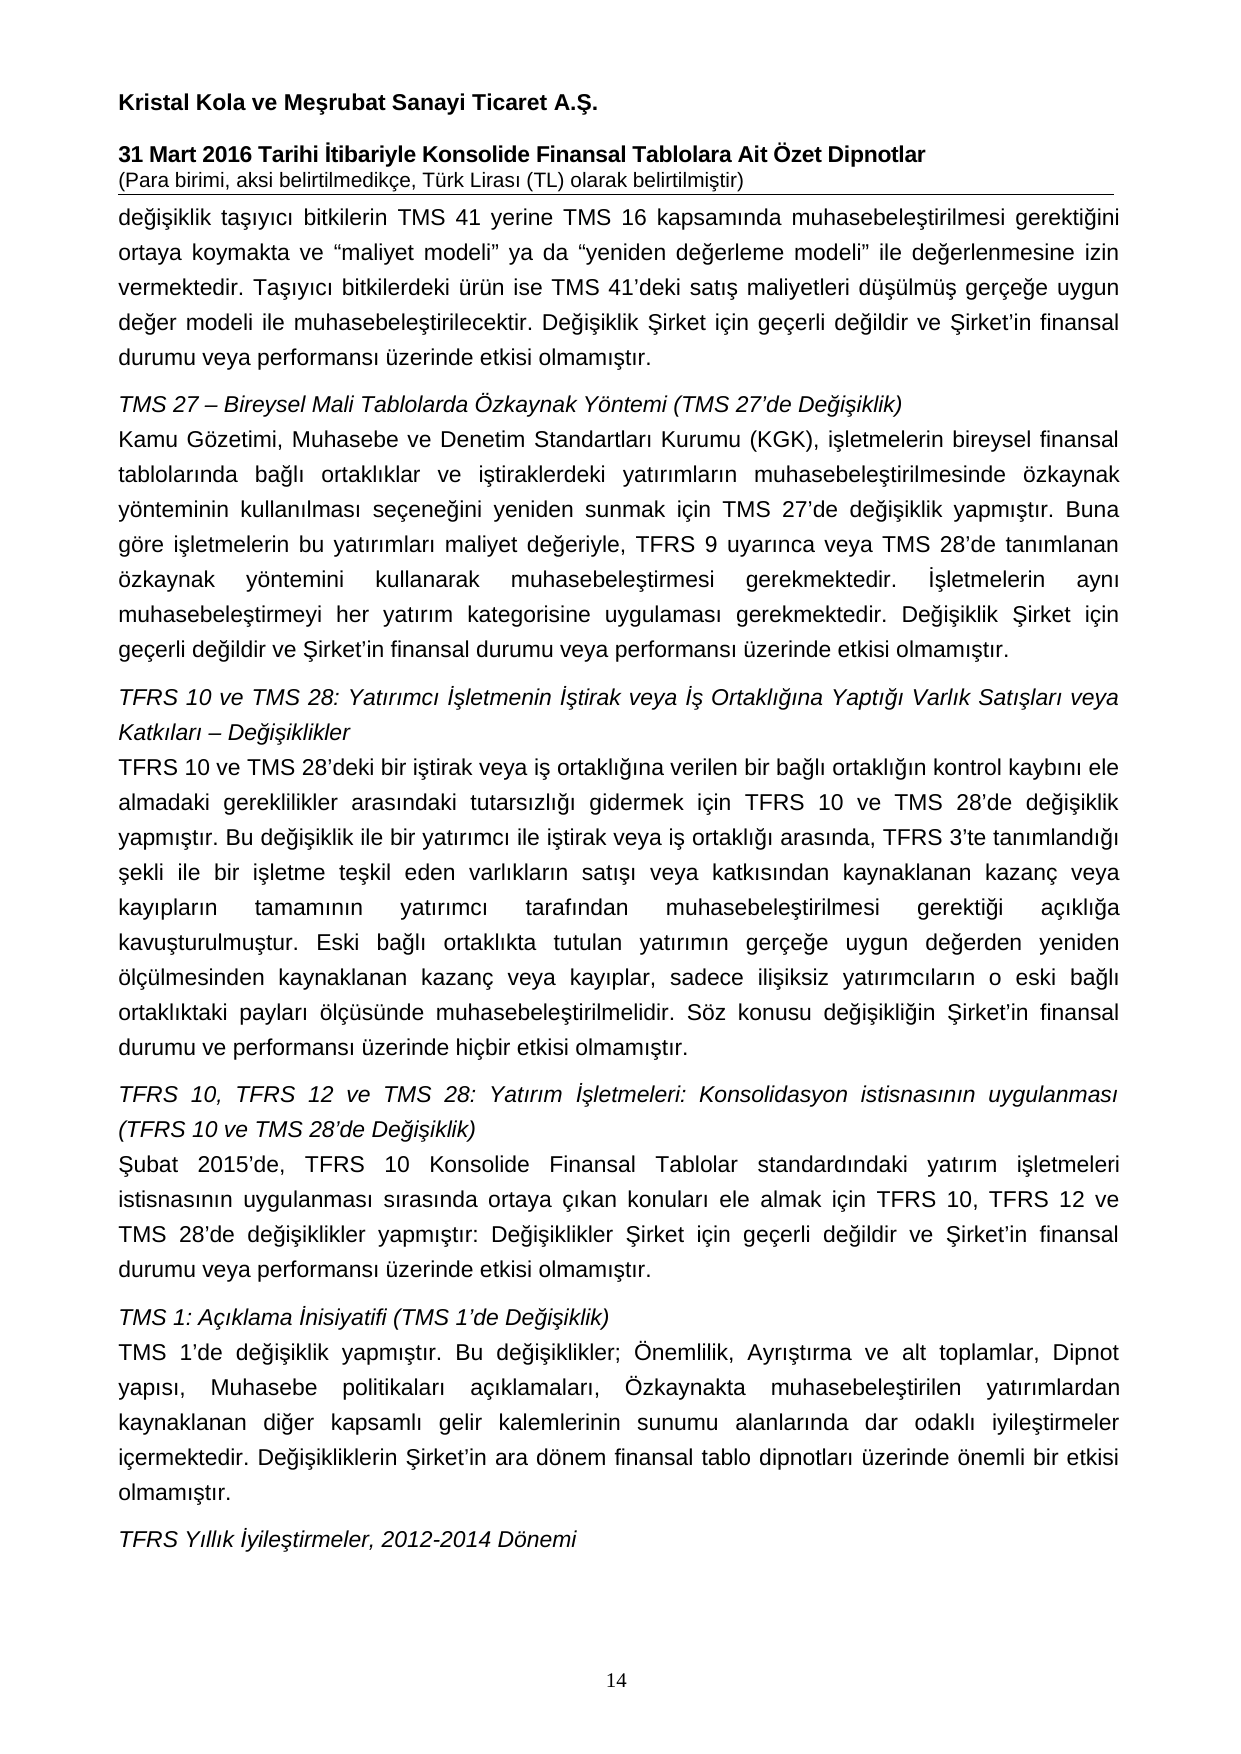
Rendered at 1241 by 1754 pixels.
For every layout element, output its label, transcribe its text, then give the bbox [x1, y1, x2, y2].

text TFRS 10 ve TMS 28: Yatırımcı İşletmenin İştirak veya İş Ortaklığına Yaptığı Varlık Satışları veya Katkıları – Değişiklikler [118, 675, 1120, 745]
text Şubat 2015’de, TFRS 10 Konsolide Finansal Tablolar standardındaki yatırım işletmeleri istisnasının uygulanması sırasında ortaya çıkan konuları ele almak için TFRS 10, TFRS 12 ve TMS 28’de değişiklikler yapmıştır: Değişiklikler Şirket için geçerli değildir ve Şirket’in finansal durumu veya performansı üzerinde etkisi olmamıştır. [118, 1142, 1120, 1282]
text TMS 1: Açıklama İnisiyatifi (TMS 1’de Değişiklik) [118, 1295, 1120, 1330]
text TFRS 10 ve TMS 28’deki bir iştirak veya iş ortaklığına verilen bir bağlı ortaklığın kontrol kaybını ele almadaki gereklilikler arasındaki tutarsızlığı gidermek için TFRS 10 ve TMS 28’de değişiklik yapmıştır. Bu değişiklik ile bir yatırımcı ile iştirak veya iş ortaklığı arasında, TFRS 3’te tanımlandığı şekli ile bir işletme teşkil eden varlıkların satışı veya katkısından kaynaklanan kazanç veya kayıpların tamamının yatırımcı tarafından muhasebeleştirilmesi gerektiği açıklığa kavuşturulmuştur. Eski bağlı ortaklıkta tutulan yatırımın gerçeğe uygun değerden yeniden ölçülmesinden kaynaklanan kazanç veya kayıplar, sadece ilişiksiz yatırımcıların o eski bağlı ortaklıktaki payları ölçüsünde muhasebeleştirilmelidir. Söz konusu değişikliğin Şirket’in finansal durumu ve performansı üzerinde hiçbir etkisi olmamıştır. [118, 745, 1120, 1060]
text TMS 1’de değişiklik yapmıştır. Bu değişiklikler; Önemlilik, Ayrıştırma ve alt toplamlar, Dipnot yapısı, Muhasebe politikaları açıklamaları, Özkaynakta muhasebeleştirilen yatırımlardan kaynaklanan diğer kapsamlı gelir kalemlerinin sunumu alanlarında dar odaklı iyileştirmeler içermektedir. Değişikliklerin Şirket’in ara dönem finansal tablo dipnotları üzerinde önemli bir etkisi olmamıştır. [118, 1330, 1120, 1505]
text TMS 27 – Bireysel Mali Tablolarda Özkaynak Yöntemi (TMS 27’de Değişiklik) [118, 382, 1120, 417]
text TFRS 10, TFRS 12 ve TMS 28: Yatırım İşletmeleri: Konsolidasyon istisnasının uygulanması (TFRS 10 ve TMS 28’de Değişiklik) [118, 1072, 1120, 1142]
text Kamu Gözetimi, Muhasebe ve Denetim Standartları Kurumu (KGK), işletmelerin bireysel finansal tablolarında bağlı ortaklıklar ve iştiraklerdeki yatırımların muhasebeleştirilmesinde özkaynak yönteminin kullanılması seçeneğini yeniden sunmak için TMS 27’de değişiklik yapmıştır. Buna göre işletmelerin bu yatırımları maliyet değeriyle, TFRS 9 uyarınca veya TMS 28’de tanımlanan özkaynak yöntemini kullanarak muhasebeleştirmesi gerekmektedir. İşletmelerin aynı muhasebeleştirmeyi her yatırım kategorisine uygulaması gerekmektedir. Değişiklik Şirket için geçerli değildir ve Şirket’in finansal durumu veya performansı üzerinde etkisi olmamıştır. [118, 417, 1120, 662]
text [118, 195, 1120, 370]
text TFRS Yıllık İyileştirmeler, 2012-2014 Dönemi [118, 1517, 1120, 1552]
